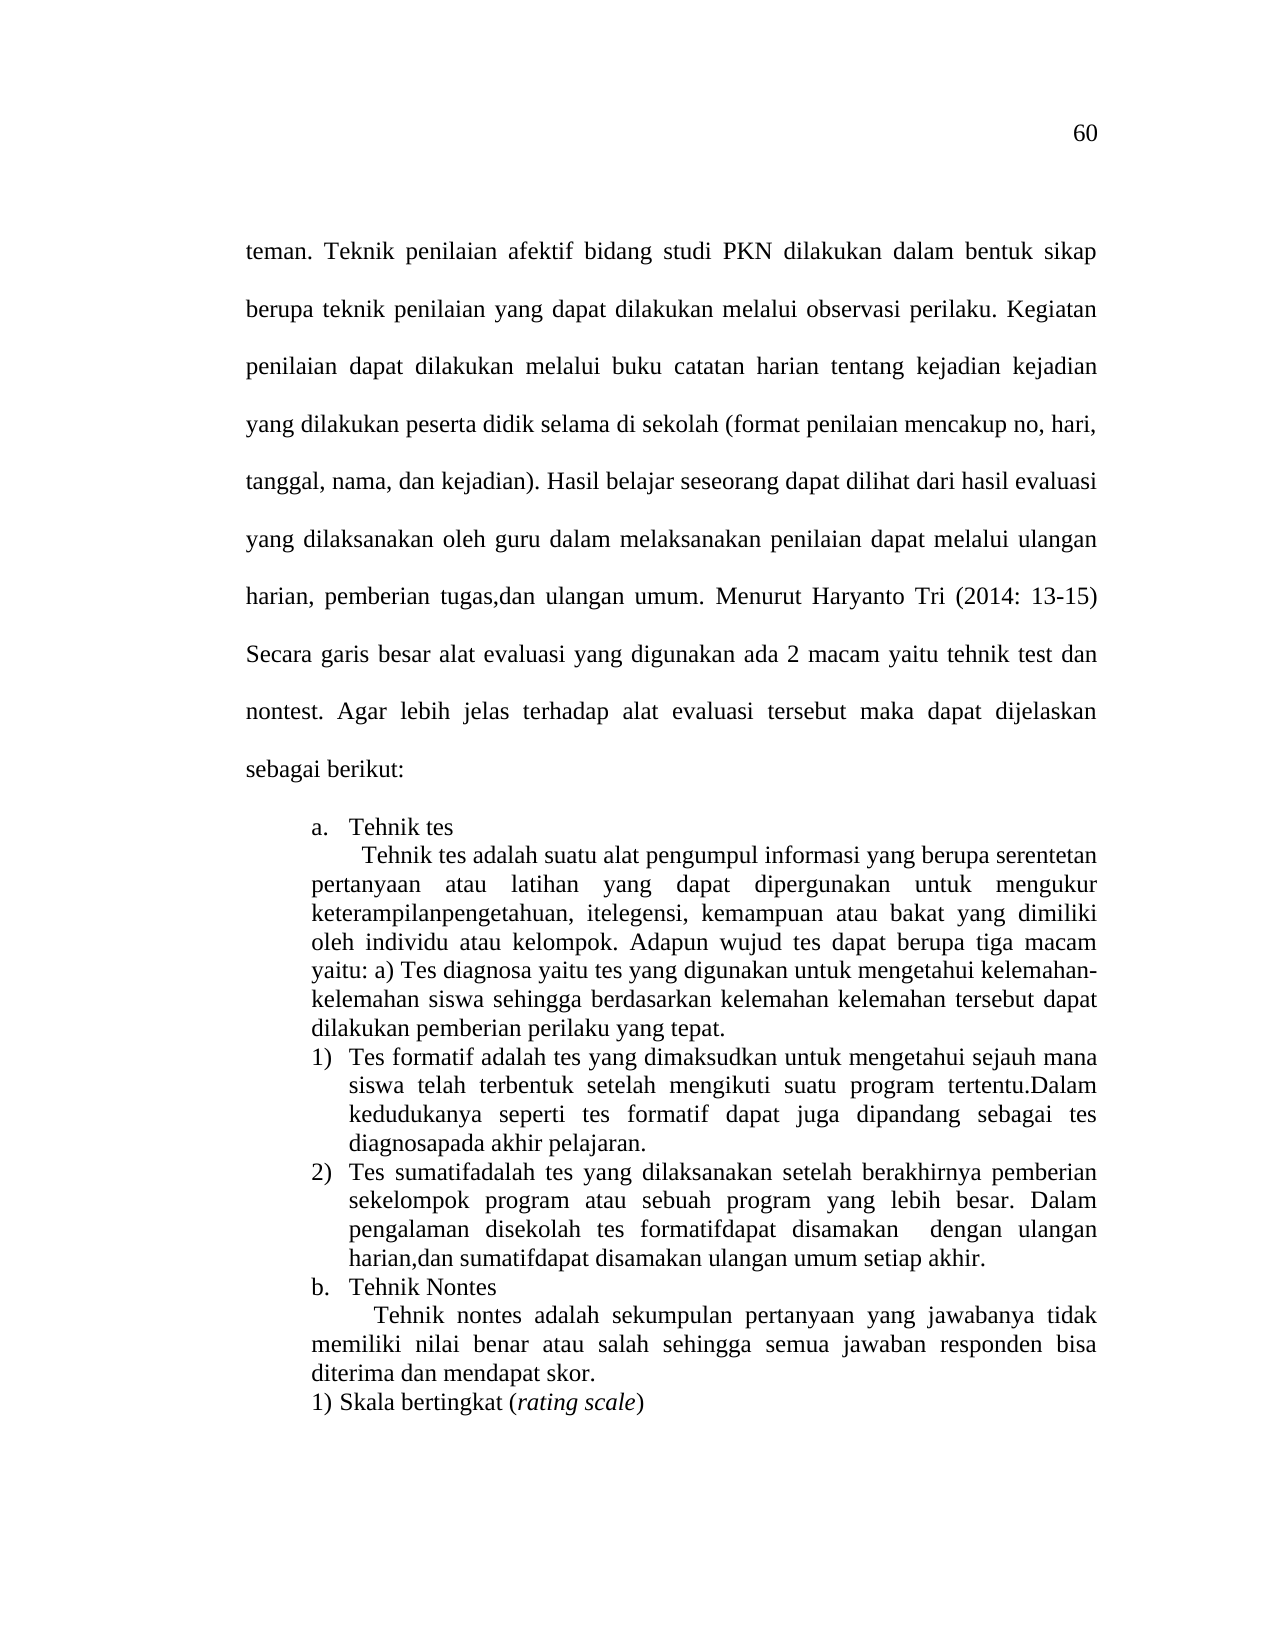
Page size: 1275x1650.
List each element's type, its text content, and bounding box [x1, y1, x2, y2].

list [246, 236, 1098, 783]
list Tes sumatifadalah tes yang dilaksanakan setelah berakhirnya pemberian sekelompok program atau sebuah program yang lebih besar. Dalam pengalaman disekolah tes formatifdapat disamakan dengan ulangan harian,dan sumatifdapat disamakan ulangan umum setiap akhir. [311, 1157, 1098, 1272]
list Skala bertingkat (rating scale) [311, 1387, 1098, 1415]
list Tehnik tes [311, 812, 1098, 840]
list Tes formatif adalah tes yang dimaksudkan untuk mengetahui sejauh mana siswa telah terbentuk setelah mengikuti suatu program tertentu.Dalam kedudukanya seperti tes formatif dapat juga dipandang sebagai tes diagnosapada akhir pelajaran. [311, 1042, 1098, 1157]
text Tehnik tes adalah suatu alat pengumpul informasi yang berupa serentetan pertanyaan atau latihan yang dapat dipergunakan untuk mengukur keterampilanpengetahuan, itelegensi, kemampuan atau bakat yang dimiliki oleh individu atau kelompok. Adapun wujud tes dapat berupa tiga macam yaitu: a) Tes diagnosa yaitu tes yang digunakan untuk mengetahui kelemahan-kelemahan siswa sehingga berdasarkan kelemahan kelemahan tersebut dapat dilakukan pemberian perilaku yang tepat. [311, 840, 1098, 1042]
list Tehnik Nontes [311, 1272, 1098, 1300]
text Tehnik nontes adalah sekumpulan pertanyaan yang jawabanya tidak memiliki nilai benar atau salah sehingga semua jawaban responden bisa diterima dan mendapat skor. [311, 1300, 1098, 1387]
